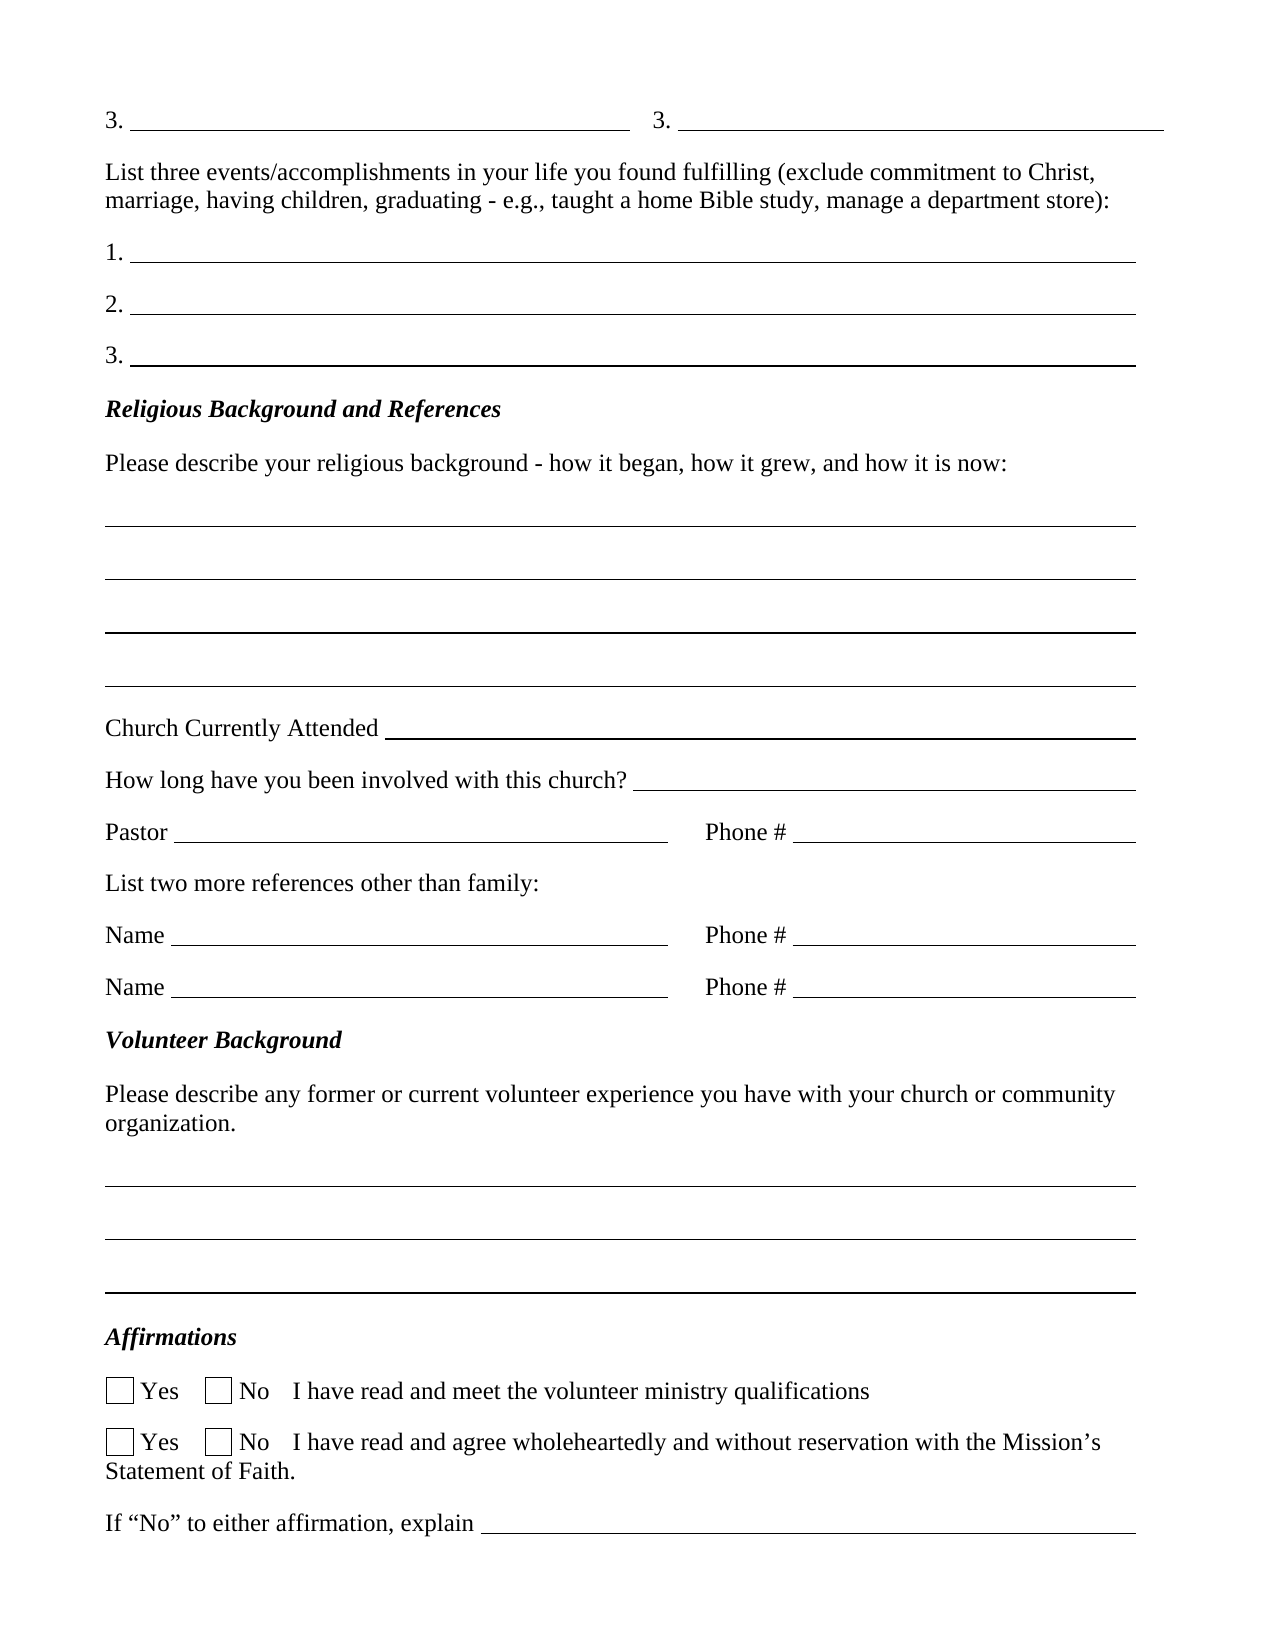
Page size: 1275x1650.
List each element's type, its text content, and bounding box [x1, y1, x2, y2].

text Affirmations [105, 1322, 1170, 1351]
text Yes No I have read and agree wholeheartedly and without reservation with the Mission’s Statement of Faith. [105, 1427, 1170, 1485]
text Church Currently Attended [105, 713, 1170, 742]
text How long have you been involved with this church? [105, 765, 1170, 794]
text Name Phone # [105, 920, 1170, 949]
text List two more references other than family: [105, 868, 1170, 897]
text Please describe your religious background - how it began, how it grew, and how it is now: [105, 448, 1170, 477]
text Religious Background and References [105, 394, 1170, 423]
text If “No” to either affirmation, explain [105, 1508, 1170, 1537]
text Name Phone # [105, 972, 1170, 1000]
text Yes No I have read and meet the volunteer ministry qualifications [105, 1376, 1170, 1404]
text 3. [105, 340, 1170, 369]
text 3. 3. [105, 105, 1170, 134]
text Volunteer Background [105, 1025, 1170, 1054]
text 2. [105, 289, 1170, 317]
text 1. [105, 237, 1170, 266]
text List three events/accomplishments in your life you found fulfilling (exclude commitment to Christ, marriage, having children, graduating - e.g., taught a home Bible study, manage a department store): [105, 157, 1170, 214]
text Pastor Phone # [105, 817, 1170, 845]
text Please describe any former or current volunteer experience you have with your church or community organization. [105, 1079, 1170, 1137]
